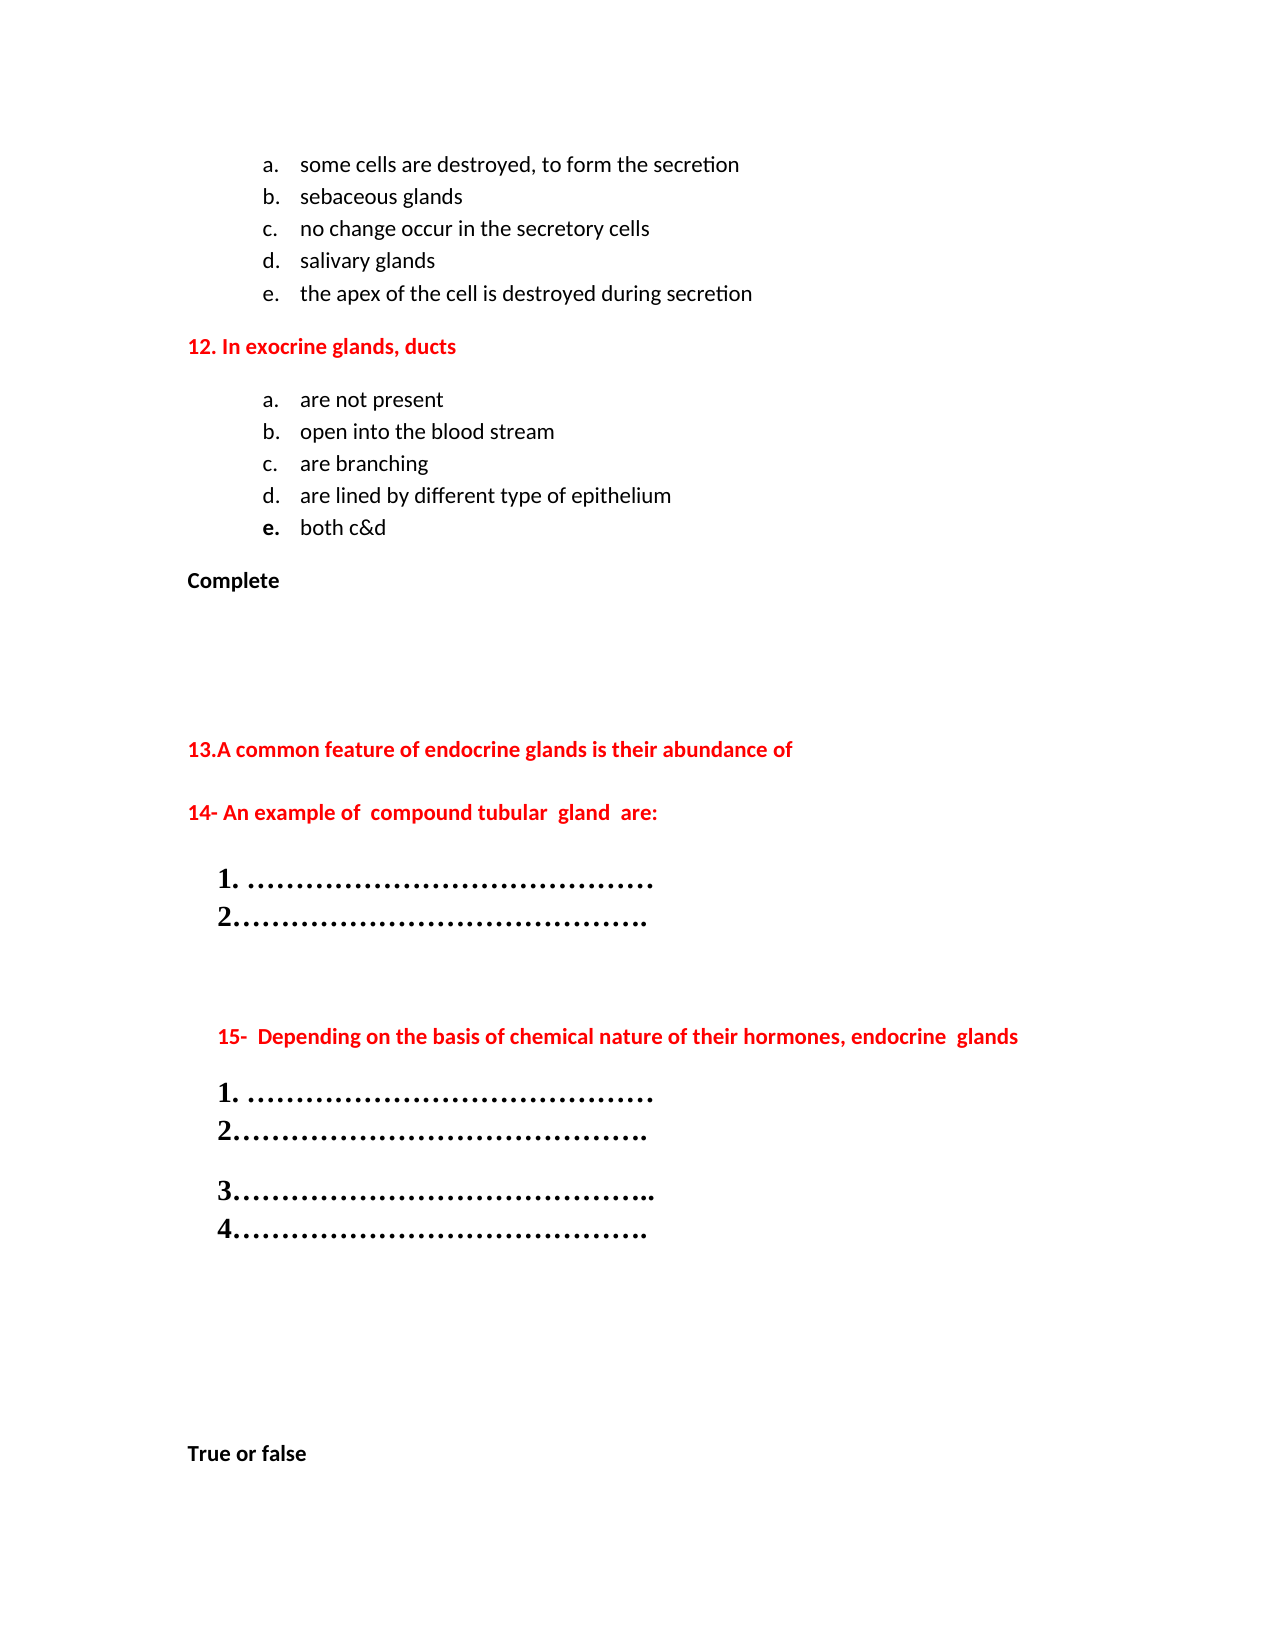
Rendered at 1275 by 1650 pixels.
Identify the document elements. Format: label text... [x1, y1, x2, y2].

list are branching [262, 449, 979, 477]
text 13.A common feature of endocrine glands is their abundance of [187, 735, 1087, 763]
text True or false [187, 1439, 1087, 1467]
list are lined by different type of epithelium [262, 481, 979, 509]
text 12. In exocrine glands, ducts [187, 332, 979, 360]
list some cells are destroyed, to form the secretion [262, 150, 979, 178]
list sebaceous glands [262, 182, 979, 210]
list the apex of the cell is destroyed during secretion [262, 279, 979, 307]
list are not present [262, 385, 979, 413]
text Complete [187, 567, 1087, 594]
text 15- Depending on the basis of chemical nature of their hormones, endocrine glands [217, 1022, 1087, 1050]
text 3…………………………………….. 4……………………………………. [217, 1173, 1087, 1245]
list open into the blood stream [262, 417, 979, 445]
text 1. …………………………………… 2……………………………………. [217, 861, 1087, 933]
list both c&d [262, 513, 979, 542]
list no change occur in the secretory cells [262, 214, 979, 242]
list salivary glands [262, 247, 979, 274]
text 1. …………………………………… 2……………………………………. [217, 1075, 1087, 1147]
text 14- An example of compound tubular gland are: [187, 798, 1087, 826]
